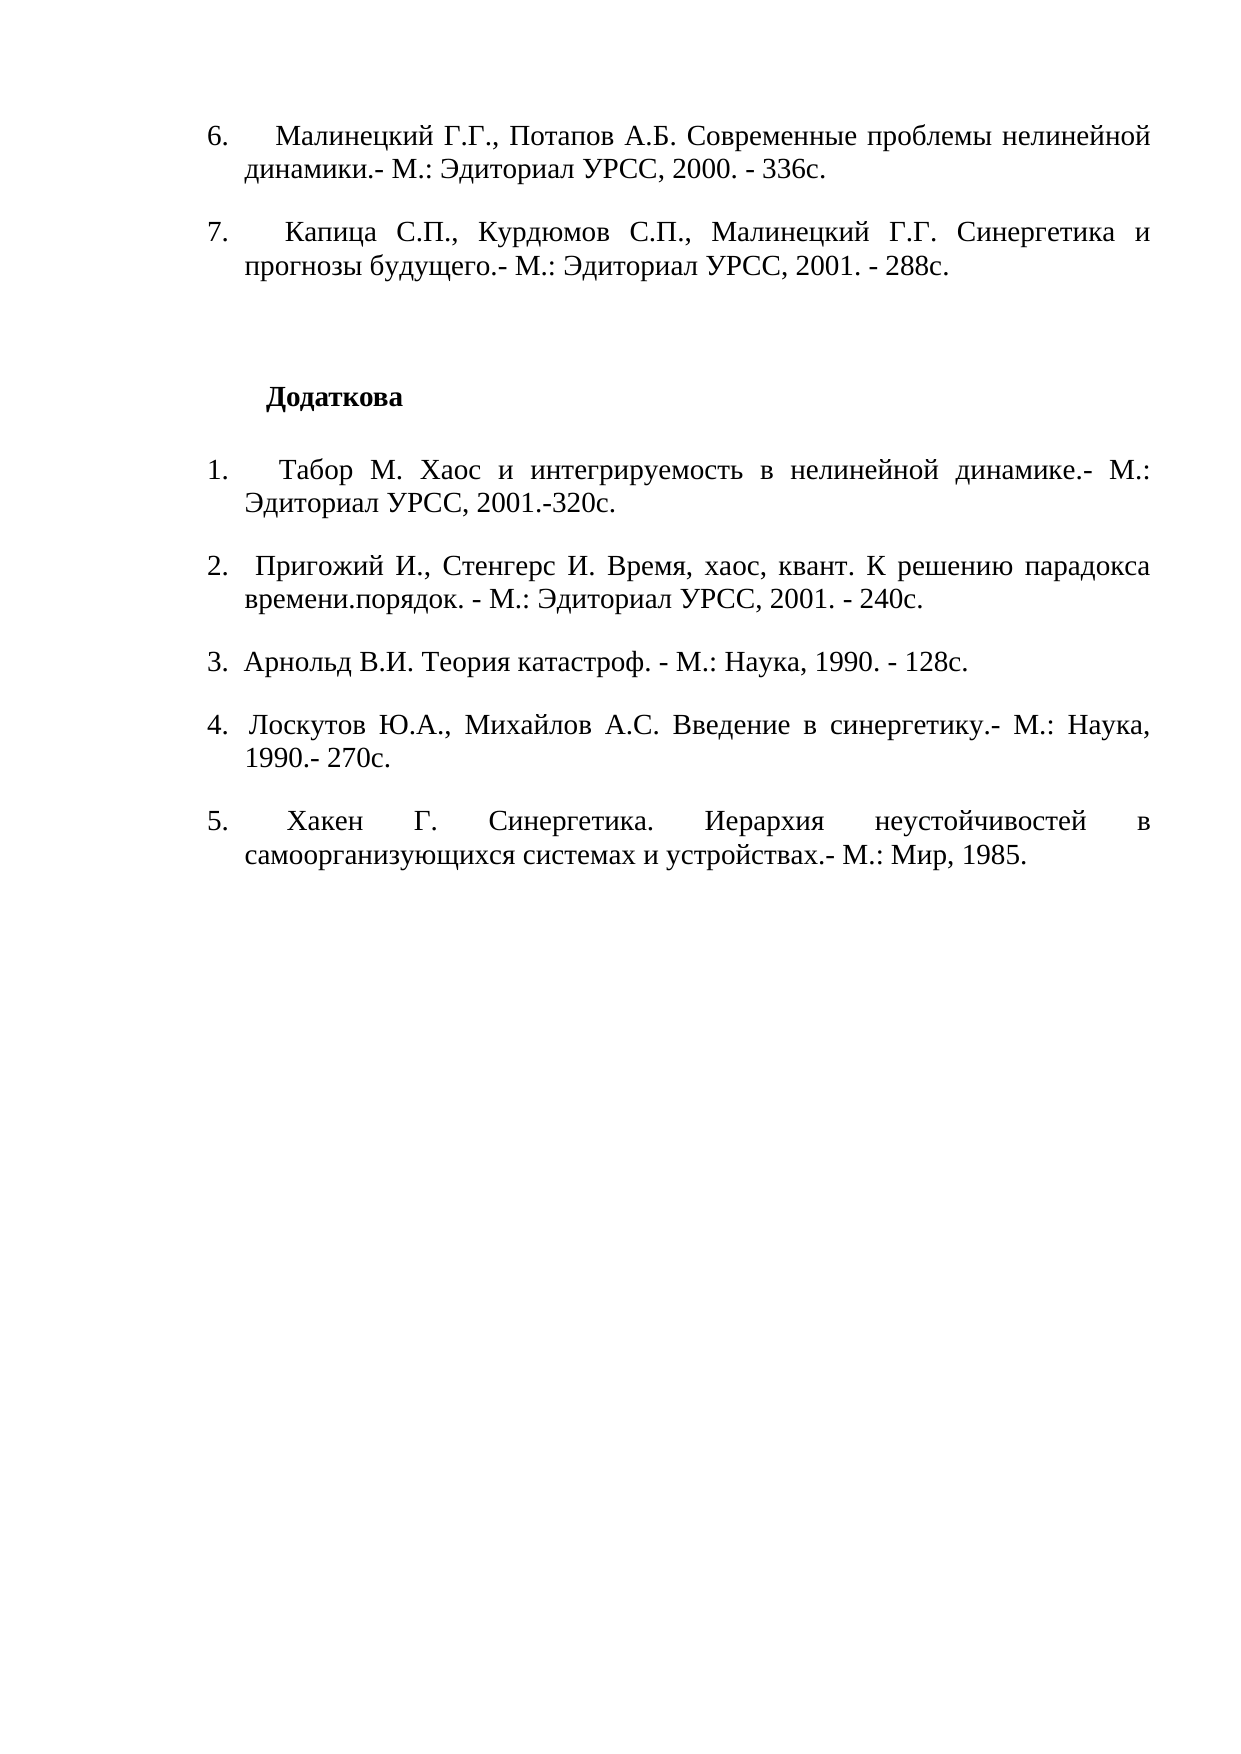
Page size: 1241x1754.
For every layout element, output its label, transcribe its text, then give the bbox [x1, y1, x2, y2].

text 5. Хакен Г. Синергетика. Иерархия неустойчивостей в самоорганизующихся системах и устройствах.- М.: Мир, 1985. [207, 803, 1152, 870]
text 6. Малинецкий Г.Г., Потапов А.Б. Современные проблемы нелинейной динамики.- М.: Эдиториал УРСС, 2000. - 336с. [207, 118, 1152, 185]
text 1. Табор М. Хаос и интегрируемость в нелинейной динамике.- М.: Эдиториал УРСС, 2001.-320с. [207, 452, 1152, 519]
text 3. Арнольд В.И. Теория катастроф. - М.: Наука, 1990. - 128с. [207, 644, 1152, 678]
text 7. Капица С.П., Курдюмов С.П., Малинецкий Г.Г. Синергетика и прогнозы будущего.- М.: Эдиториал УРСС, 2001. - 288с. [207, 214, 1152, 281]
list Додаткова [266, 379, 1152, 413]
text 2. Пригожий И., Стенгерс И. Время, хаос, квант. К решению парадокса времени.порядок. - М.: Эдиториал УРСС, 2001. - 240с. [207, 548, 1152, 615]
text 4. Лоскутов Ю.А., Михайлов А.С. Введение в синергетику.- М.: Наука, 1990.- 270с. [207, 707, 1152, 774]
